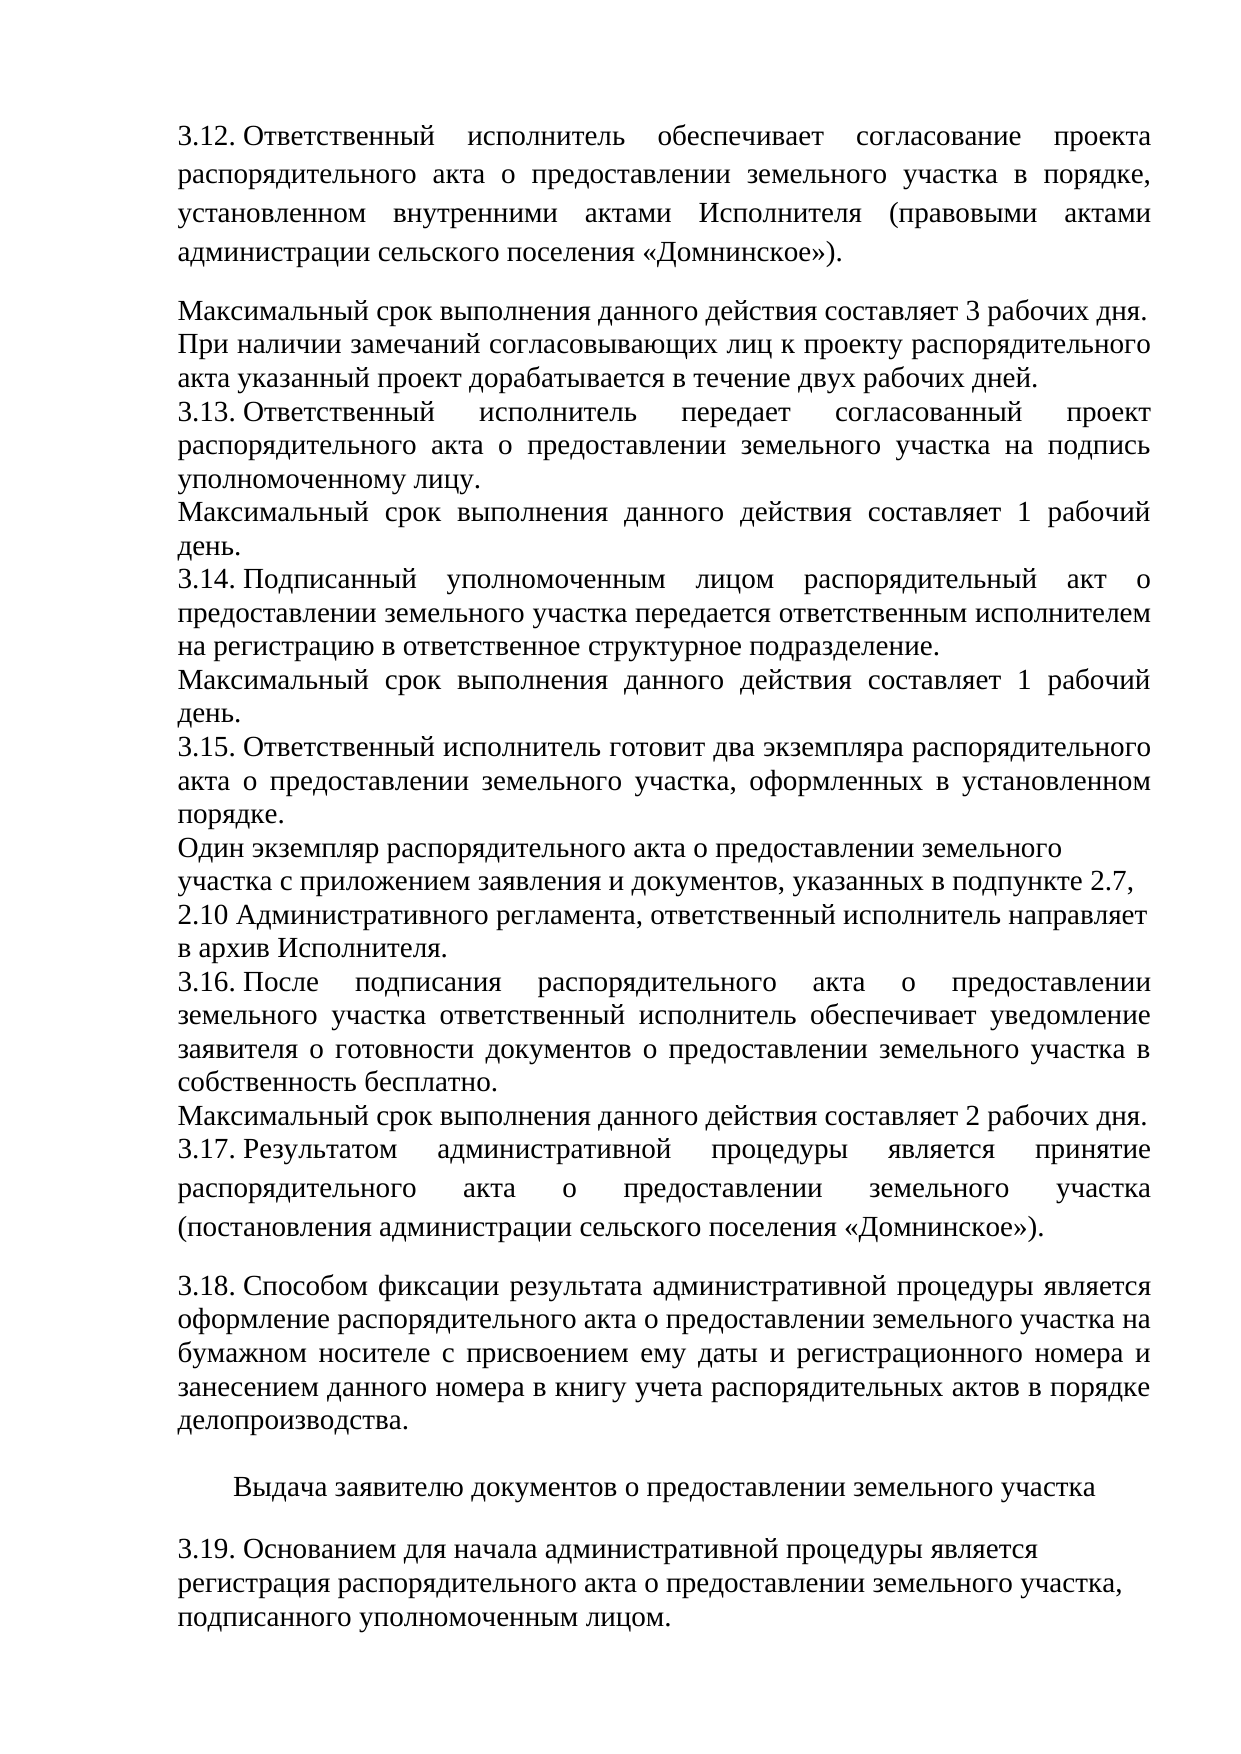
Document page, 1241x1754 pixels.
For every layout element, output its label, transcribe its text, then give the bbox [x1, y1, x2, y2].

text 3.12. Ответственный исполнитель обеспечивает согласование проекта распорядительного акта о предоставлении земельного участка в порядке, установленном внутренними актами Исполнителя (правовыми актами администрации сельского поселения «Домнинское»). [177, 118, 1152, 267]
text 3.19. Основанием для начала административной процедуры является регистрация распорядительного акта о предоставлении земельного участка, подписанного уполномоченным лицом. [177, 1532, 1152, 1632]
text 3.13. Ответственный исполнитель передает согласованный проект распорядительного акта о предоставлении земельного участка на подпись уполномоченному лицу. [177, 394, 1152, 494]
text 3.15. Ответственный исполнитель готовит два экземпляра распорядительного акта о предоставлении земельного участка, оформленных в установленном порядке. [177, 729, 1152, 830]
text Максимальный срок выполнения данного действия составляет 1 рабочий день. [177, 662, 1152, 729]
text Максимальный срок выполнения данного действия составляет 1 рабочий день. [177, 494, 1152, 561]
text Один экземпляр распорядительного акта о предоставлении земельного участка с приложением заявления и документов, указанных в подпункте 2.7, 2.10 Административного регламента, ответственный исполнитель направляет в архив Исполнителя. [177, 830, 1152, 964]
text 3.18. Способом фиксации результата административной процедуры является оформление распорядительного акта о предоставлении земельного участка на бумажном носителе с присвоением ему даты и регистрационного номера и занесением данного номера в книгу учета распорядительных актов в порядке делопроизводства. [177, 1268, 1152, 1436]
text 3.14. Подписанный уполномоченным лицом распорядительный акт о предоставлении земельного участка передается ответственным исполнителем на регистрацию в ответственное структурное подразделение. [177, 561, 1152, 662]
text Максимальный срок выполнения данного действия составляет 3 рабочих дня. [177, 293, 1152, 327]
text Максимальный срок выполнения данного действия составляет 2 рабочих дня. [177, 1098, 1152, 1132]
text При наличии замечаний согласовывающих лиц к проекту распорядительного акта указанный проект дорабатывается в течение двух рабочих дней. [177, 327, 1152, 394]
text Выдача заявителю документов о предоставлении земельного участка [177, 1469, 1152, 1503]
text 3.16. После подписания распорядительного акта о предоставлении земельного участка ответственный исполнитель обеспечивает уведомление заявителя о готовности документов о предоставлении земельного участка в собственность бесплатно. [177, 964, 1152, 1098]
text 3.17. Результатом административной процедуры является принятие распорядительного акта о предоставлении земельного участка (постановления администрации сельского поселения «Домнинское»). [177, 1132, 1152, 1242]
